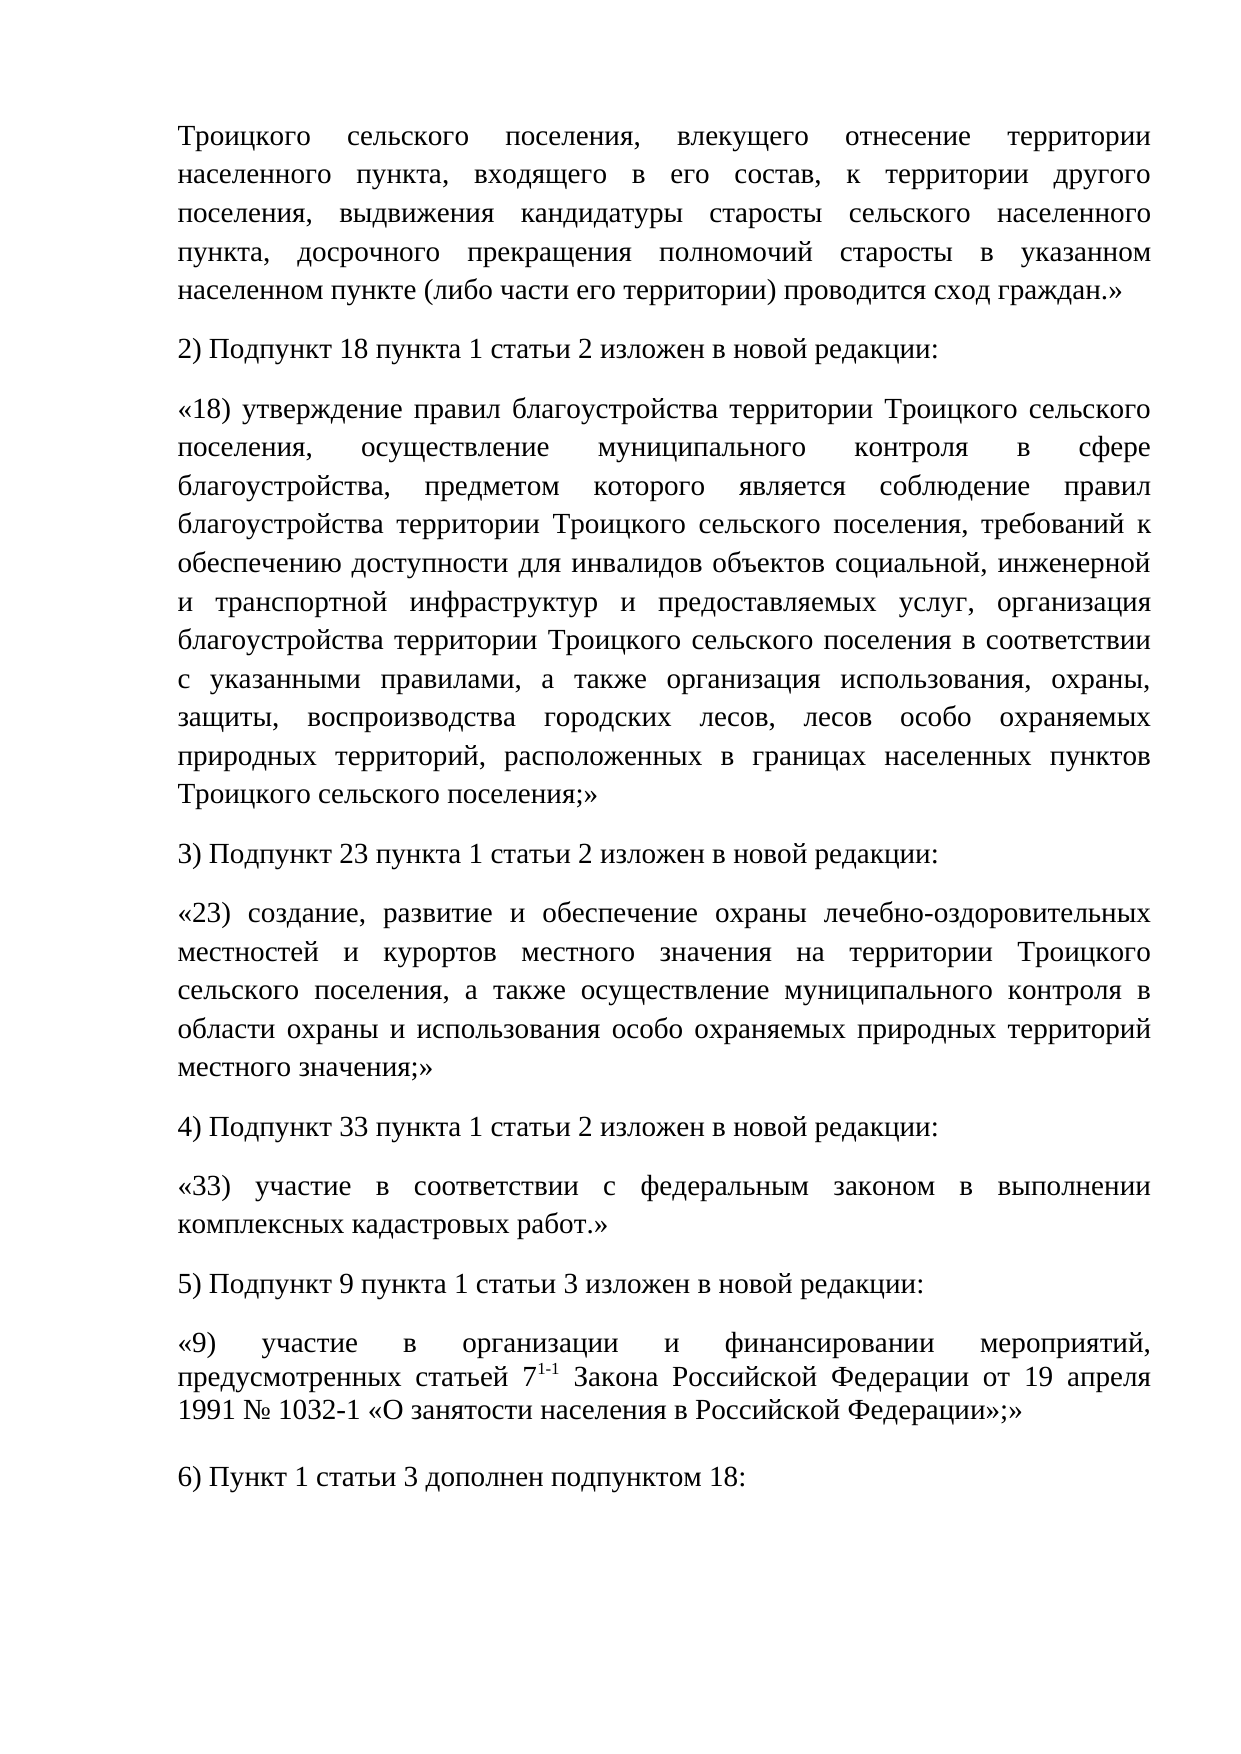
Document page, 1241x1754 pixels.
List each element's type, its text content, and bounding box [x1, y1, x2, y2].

text 2) Подпункт 18 пункта 1 статьи 2 изложен в новой редакции: [177, 332, 1152, 365]
text «18) утверждение правил благоустройства территории Троицкого сельского поселения, осуществление муниципального контроля в сфере благоустройства, предметом которого является соблюдение правил благоустройства территории Троицкого сельского поселения, требований к обеспечению доступности для инвалидов объектов социальной, инженерной и транспортной инфраструктур и предоставляемых услуг, организация благоустройства территории Троицкого сельского поселения в соответствии с указанными правилами, а также организация использования, охраны, защиты, воспроизводства городских лесов, лесов особо охраняемых природных территорий, расположенных в границах населенных пунктов Троицкого сельского поселения;» [177, 391, 1152, 810]
text «9) участие в организации и финансировании мероприятий, предусмотренных статьей 71-1 Закона Российской Федерации от 19 апреля 1991 № 1032-1 «О занятости населения в Российской Федерации»;» [177, 1325, 1152, 1426]
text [177, 118, 1152, 306]
text 4) Подпункт 33 пункта 1 статьи 2 изложен в новой редакции: [177, 1109, 1152, 1142]
text 5) Подпункт 9 пункта 1 статьи 3 изложен в новой редакции: [177, 1266, 1152, 1299]
text 6) Пункт 1 статьи 3 дополнен подпунктом 18: [177, 1459, 1152, 1493]
text «33) участие в соответствии с федеральным законом в выполнении комплексных кадастровых работ.» [177, 1168, 1152, 1240]
text «23) создание, развитие и обеспечение охраны лечебно-оздоровительных местностей и курортов местного значения на территории Троицкого сельского поселения, а также осуществление муниципального контроля в области охраны и использования особо охраняемых природных территорий местного значения;» [177, 895, 1152, 1083]
text 3) Подпункт 23 пункта 1 статьи 2 изложен в новой редакции: [177, 836, 1152, 869]
